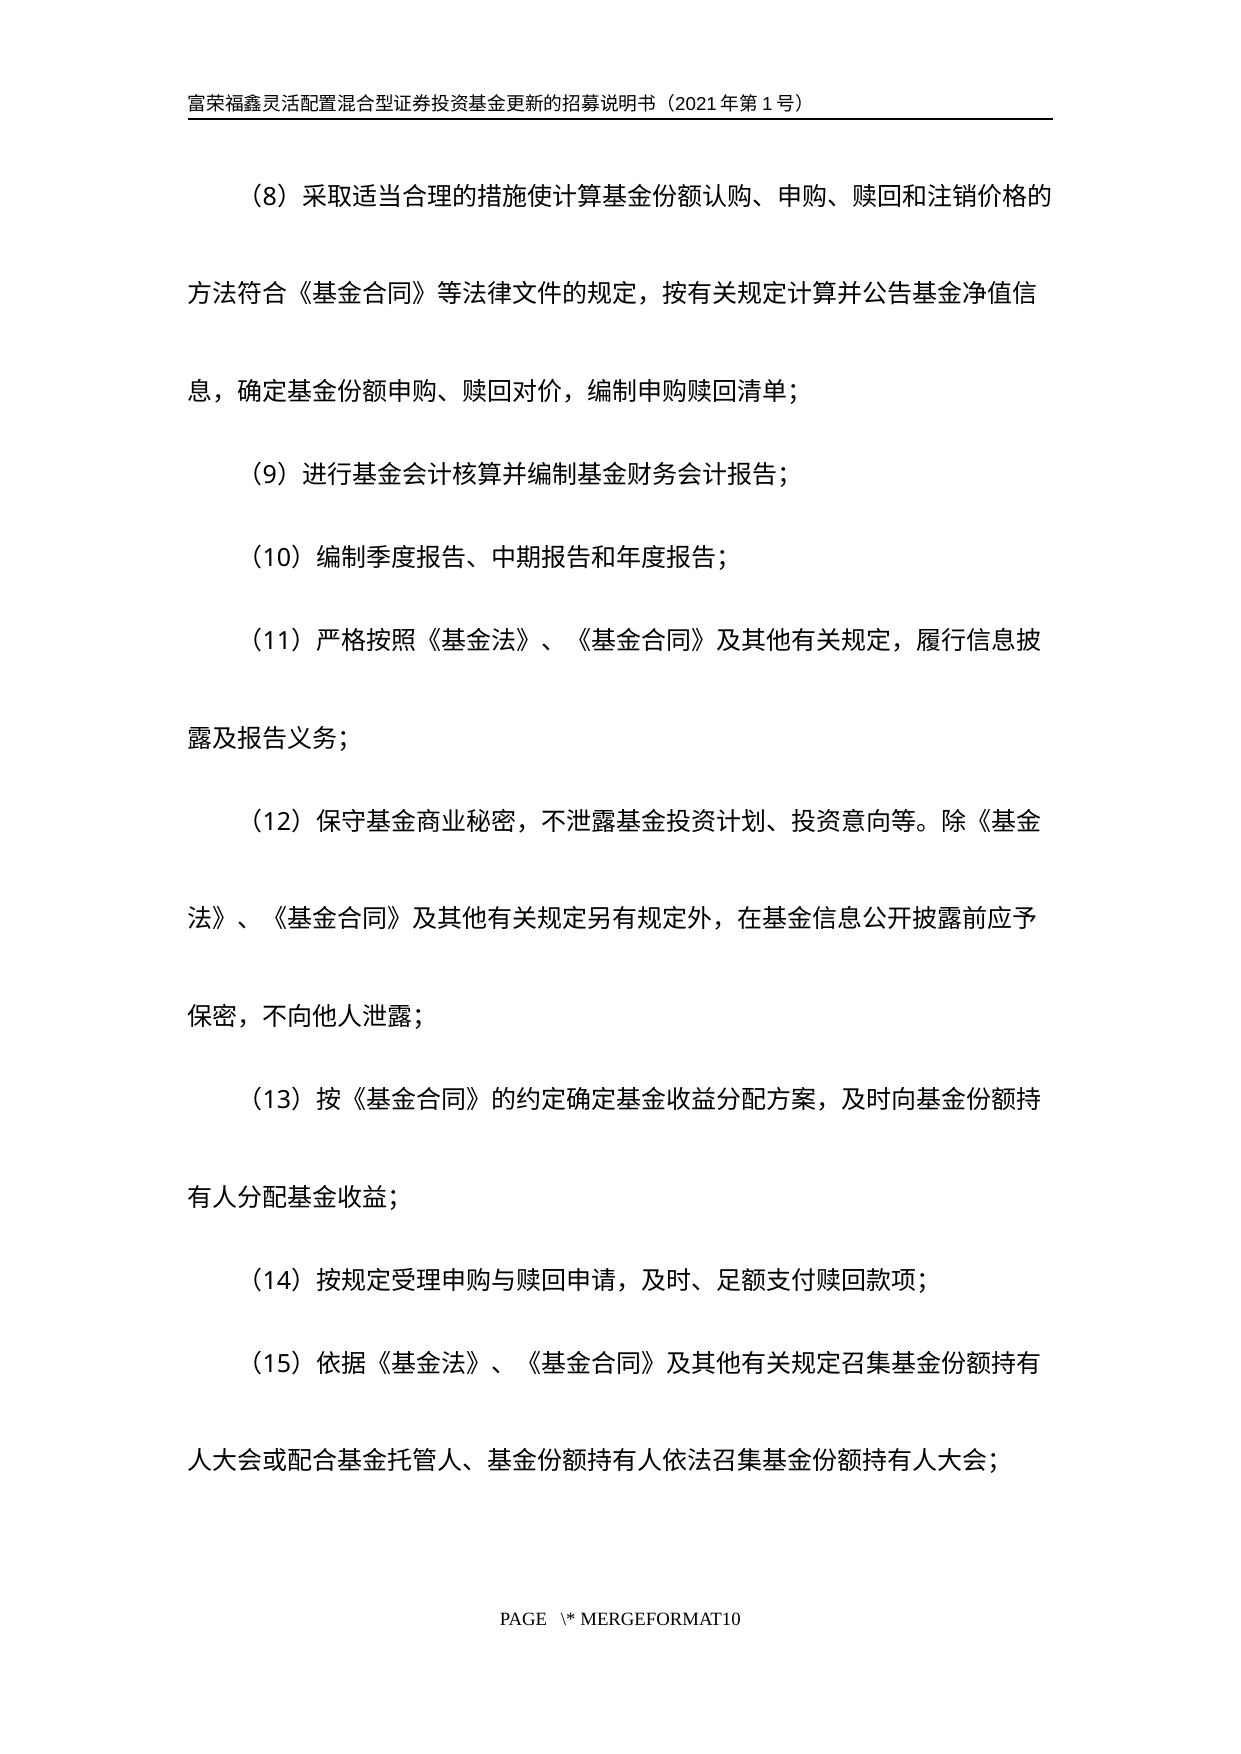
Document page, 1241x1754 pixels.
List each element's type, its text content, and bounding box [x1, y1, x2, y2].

text （8）采取适当合理的措施使计算基金份额认购、申购、赎回和注销价格的方法符合《基金合同》等法律文件的规定，按有关规定计算并公告基金净值信息，确定基金份额申购、赎回对价，编制申购赎回清单； [187, 162, 1053, 422]
text （10）编制季度报告、中期报告和年度报告； [187, 523, 1053, 588]
text （9）进行基金会计核算并编制基金财务会计报告； [187, 440, 1053, 505]
text （11）严格按照《基金法》、《基金合同》及其他有关规定，履行信息披露及报告义务； [187, 606, 1053, 769]
text （15）依据《基金法》、《基金合同》及其他有关规定召集基金份额持有人大会或配合基金托管人、基金份额持有人依法召集基金份额持有人大会； [187, 1329, 1053, 1491]
text （12）保守基金商业秘密，不泄露基金投资计划、投资意向等。除《基金法》、《基金合同》及其他有关规定另有规定外，在基金信息公开披露前应予保密，不向他人泄露； [187, 787, 1053, 1047]
text （14）按规定受理申购与赎回申请，及时、足额支付赎回款项； [187, 1246, 1053, 1311]
text （13）按《基金合同》的约定确定基金收益分配方案，及时向基金份额持有人分配基金收益； [187, 1065, 1053, 1228]
